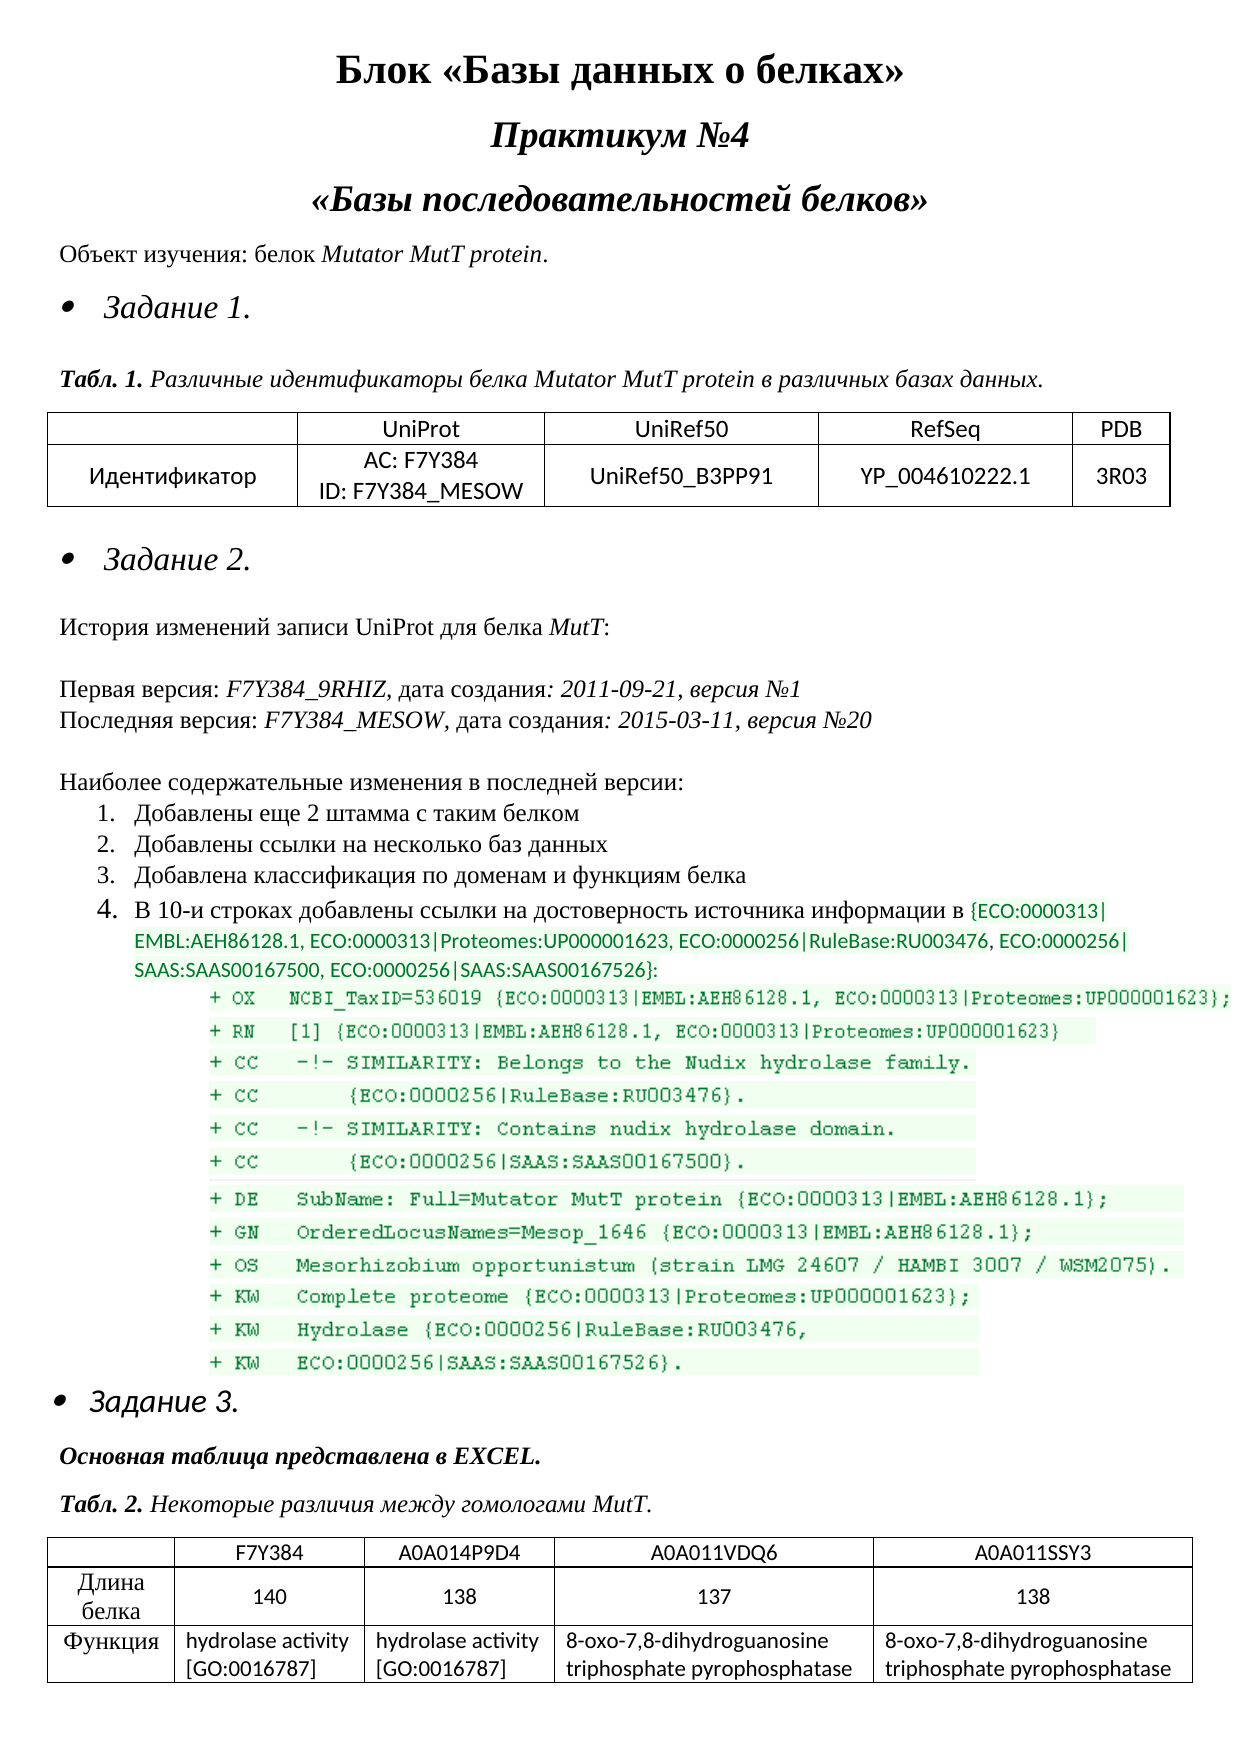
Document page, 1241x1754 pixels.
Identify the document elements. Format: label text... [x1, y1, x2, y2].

picture [209, 1182, 1184, 1283]
table_header F7Y384 [175, 1538, 364, 1566]
table_header UniRef50 [545, 413, 818, 444]
table_cell 137 [555, 1568, 873, 1625]
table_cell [175, 1626, 364, 1682]
text Блок «Базы данных о белках» [59, 44, 1181, 92]
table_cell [365, 1626, 554, 1682]
table_cell UniRef50_B3PP91 [545, 445, 818, 506]
picture [209, 1284, 980, 1379]
list История изменений записи UniProt для белка MutT: [59, 612, 1181, 641]
list Наиболее содержательные изменения в последней версии: [59, 767, 1181, 796]
list Задание 3. [51, 1381, 1181, 1421]
table_cell 138 [874, 1568, 1192, 1625]
table_header UniProt [298, 413, 544, 444]
list Первая версия: F7Y384_9RHIZ, дата создания: 2011-09-21, версия №1 [59, 674, 1181, 703]
table_header [48, 413, 297, 444]
picture [209, 984, 1231, 1046]
table_cell AC: F7Y384 ID: F7Y384_MESOW [298, 445, 544, 506]
text «Базы последовательностей белков» [59, 176, 1181, 219]
table_cell Идентификатор [48, 445, 297, 506]
list Задание 1. [59, 287, 1181, 325]
table_header A0A011SSY3 [874, 1538, 1192, 1566]
table_header RefSeq [819, 413, 1072, 444]
text Основная таблица представлена в EXCEL. [59, 1441, 1181, 1470]
table_cell Функция [48, 1626, 174, 1682]
list В 10-и строках добавлены ссылки на достоверность источника информации в {ECO:0000313|EMBL:AEH86128.1, ECO:0000313|Proteomes:UP000001623, ECO:0000256|RuleBase:RU003476, ECO:0000256|SAAS:SAAS00167500, ECO:0000256|SAAS:SAAS00167526}: [97, 891, 1181, 982]
list Добавлена классификация по доменам и функциям белка [97, 860, 1181, 889]
list Задание 2. [59, 540, 1181, 578]
picture [209, 1047, 977, 1181]
table_cell YP_004610222.1 [819, 445, 1072, 506]
text Объект изучения: белок Mutator MutT protein. [59, 239, 1181, 268]
table_header PDB [1073, 413, 1169, 444]
table_cell 3R03 [1073, 445, 1169, 506]
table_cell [874, 1626, 1192, 1682]
list Табл. 1. Различные идентификаторы белка Mutator MutT protein в различных базах данных. [59, 364, 1181, 393]
table_cell Длина белка [48, 1568, 174, 1625]
list Добавлены ссылки на несколько баз данных [97, 829, 1181, 858]
text Практикум №4 [59, 113, 1181, 156]
table_header [48, 1538, 174, 1566]
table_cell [555, 1626, 873, 1682]
list Добавлены еще 2 штамма с таким белком [97, 798, 1181, 827]
list Последняя версия: F7Y384_MESOW, дата создания: 2015-03-11, версия №20 [59, 705, 1181, 734]
table_header A0A014P9D4 [365, 1538, 554, 1566]
table_cell 140 [175, 1568, 364, 1625]
table_cell 138 [365, 1568, 554, 1625]
text Табл. 2. Некоторые различия между гомологами MutT. [59, 1489, 1181, 1518]
table_header A0A011VDQ6 [555, 1538, 873, 1566]
